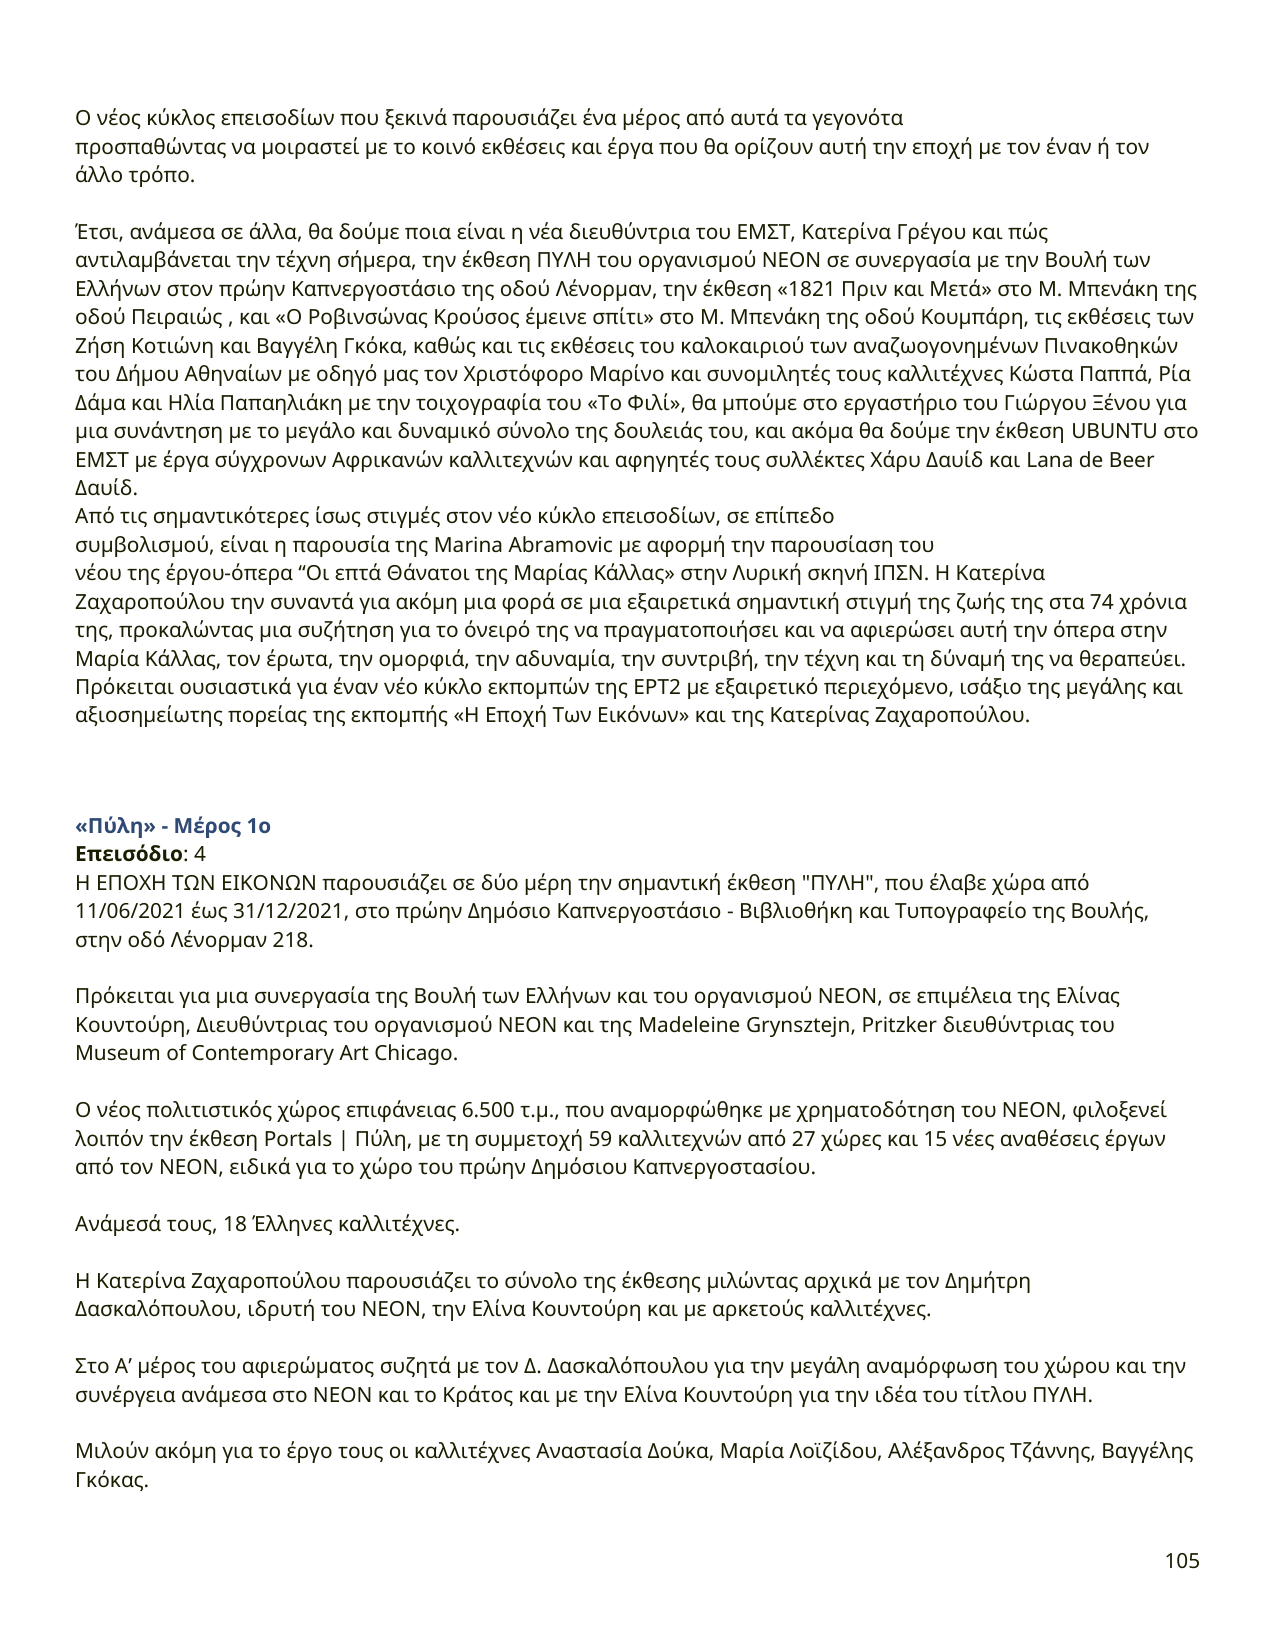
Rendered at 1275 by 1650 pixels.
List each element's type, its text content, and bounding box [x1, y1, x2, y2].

text «Πύλη» - Μέρος 1ο Eπεισόδιο: 4 [75, 754, 1200, 868]
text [75, 868, 1200, 1522]
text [75, 75, 1200, 729]
